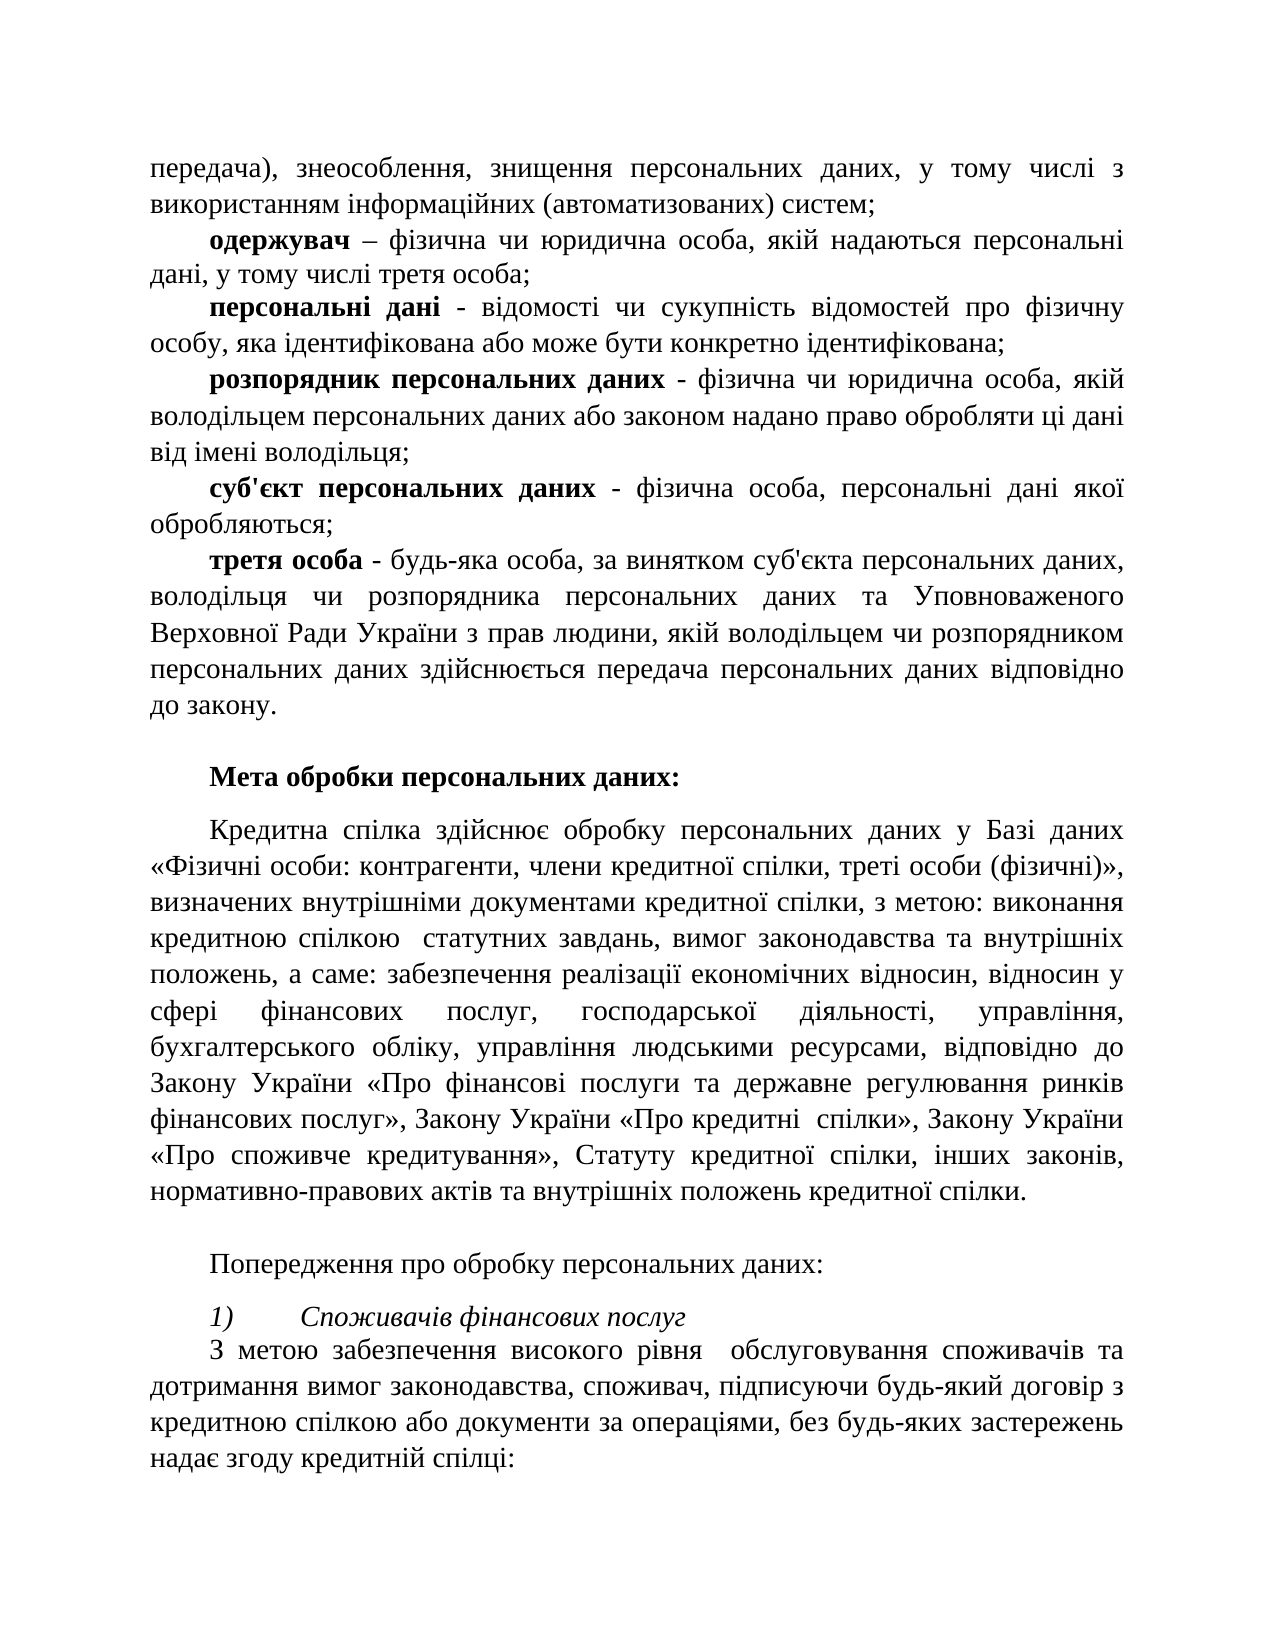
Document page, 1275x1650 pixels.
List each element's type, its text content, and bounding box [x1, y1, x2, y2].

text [150, 150, 1125, 220]
text суб'єкт персональних даних - фізична особа, персональні дані якої обробляються; [150, 470, 1125, 540]
text одержувач – фізична чи юридична особа, якій надаються персональні дані, у тому числі третя особа; [150, 222, 1125, 289]
text розпорядник персональних даних - фізична чи юридична особа, якій володільцем персональних даних або законом надано право обробляти ці дані від імені володільця; [150, 362, 1125, 467]
text третя особа - будь-яка особа, за винятком суб'єкта персональних даних, володільця чи розпорядника персональних даних та Уповноваженого Верховної Ради України з прав людини, якій володільцем чи розпорядником персональних даних здійснюється передача персональних даних відповідно до закону. [150, 542, 1125, 721]
text Мета обробки персональних даних: [150, 759, 1125, 793]
text Кредитна спілка здійснює обробку персональних даних у Базі даних «Фізичні особи: контрагенти, члени кредитної спілки, треті особи (фізичні)», визначених внутрішніми документами кредитної спілки, з метою: виконання кредитною спілкою статутних завдань, вимог законодавства та внутрішніх положень, а саме: забезпечення реалізації економічних відносин, відносин у сфері фінансових послуг, господарської діяльності, управління, бухгалтерського обліку, управління людськими ресурсами, відповідно до Закону України «Про фінансові послуги та державне регулювання ринків фінансових послуг», Закону України «Про кредитні спілки», Закону України «Про споживче кредитування», Статуту кредитної спілки, інших законів, нормативно-правових актів та внутрішніх положень кредитної спілки. [150, 812, 1125, 1207]
text Попередження про обробку персональних даних: [150, 1246, 1125, 1279]
text персональні дані - відомості чи сукупність відомостей про фізичну особу, яка ідентифікована або може бути конкретно ідентифікована; [150, 289, 1125, 359]
list Споживачів фінансових послуг [150, 1299, 1125, 1332]
text З метою забезпечення високого рівня обслуговування споживачів та дотримання вимог законодавства, споживач, підписуючи будь-який договір з кредитною спілкою або документи за операціями, без будь-яких застережень надає згоду кредитній спілці: [150, 1332, 1125, 1474]
